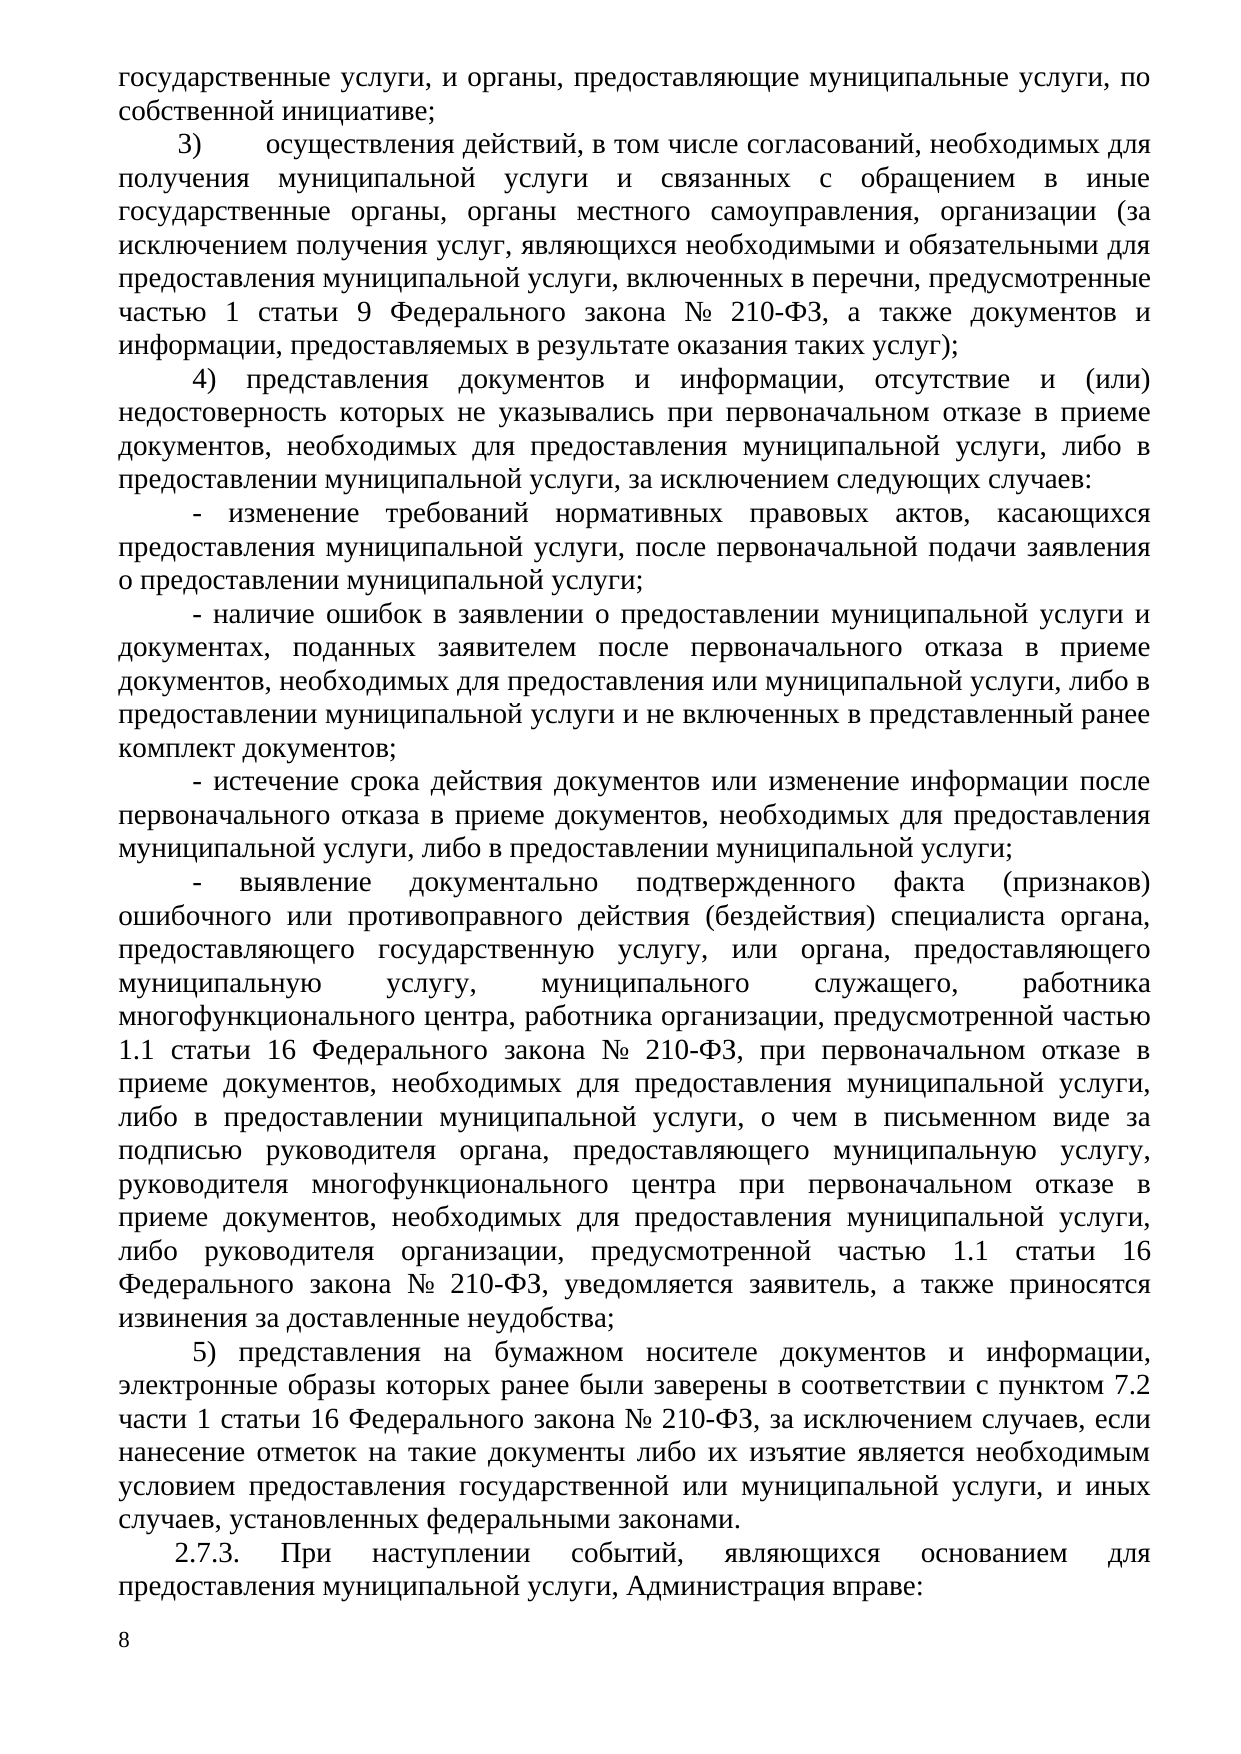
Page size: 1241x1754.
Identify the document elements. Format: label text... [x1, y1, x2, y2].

text 4) представления документов и информации, отсутствие и (или) недостоверность которых не указывались при первоначальном отказе в приеме документов, необходимых для предоставления муниципальной услуги, либо в предоставлении муниципальной услуги, за исключением следующих случаев: [118, 361, 1152, 495]
text 2.7.3. При наступлении событий, являющихся основанием для предоставления муниципальной услуги, Администрация вправе: [118, 1535, 1152, 1602]
text 5) представления на бумажном носителе документов и информации, электронные образы которых ранее были заверены в соответствии с пунктом 7.2 части 1 статьи 16 Федерального закона № 210-ФЗ, за исключением случаев, если нанесение отметок на такие документы либо их изъятие является необходимым условием предоставления государственной или муниципальной услуги, и иных случаев, установленных федеральными законами. [118, 1334, 1152, 1535]
text - наличие ошибок в заявлении о предоставлении муниципальной услуги и документах, поданных заявителем после первоначального отказа в приеме документов, необходимых для предоставления или муниципальной услуги, либо в предоставлении муниципальной услуги и не включенных в представленный ранее комплект документов; [118, 596, 1152, 763]
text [118, 59, 1152, 126]
text - изменение требований нормативных правовых актов, касающихся предоставления муниципальной услуги, после первоначальной подачи заявления о предоставлении муниципальной услуги; [118, 495, 1152, 596]
text 3) осуществления действий, в том числе согласований, необходимых для получения муниципальной услуги и связанных с обращением в иные государственные органы, органы местного самоуправления, организации (за исключением получения услуг, являющихся необходимыми и обязательными для предоставления муниципальной услуги, включенных в перечни, предусмотренные частью 1 статьи 9 Федерального закона № 210-ФЗ, а также документов и информации, предоставляемых в результате оказания таких услуг); [118, 126, 1152, 361]
text - истечение срока действия документов или изменение информации после первоначального отказа в приеме документов, необходимых для предоставления муниципальной услуги, либо в предоставлении муниципальной услуги; [118, 763, 1152, 864]
text - выявление документально подтвержденного факта (признаков) ошибочного или противоправного действия (бездействия) специалиста органа, предоставляющего государственную услугу, или органа, предоставляющего муниципальную услугу, муниципального служащего, работника многофункционального центра, работника организации, предусмотренной частью 1.1 статьи 16 Федерального закона № 210-ФЗ, при первоначальном отказе в приеме документов, необходимых для предоставления муниципальной услуги, либо в предоставлении муниципальной услуги, о чем в письменном виде за подписью руководителя органа, предоставляющего муниципальную услугу, руководителя многофункционального центра при первоначальном отказе в приеме документов, необходимых для предоставления муниципальной услуги, либо руководителя организации, предусмотренной частью 1.1 статьи 16 Федерального закона № 210-ФЗ, уведомляется заявитель, а также приносятся извинения за доставленные неудобства; [118, 864, 1152, 1334]
